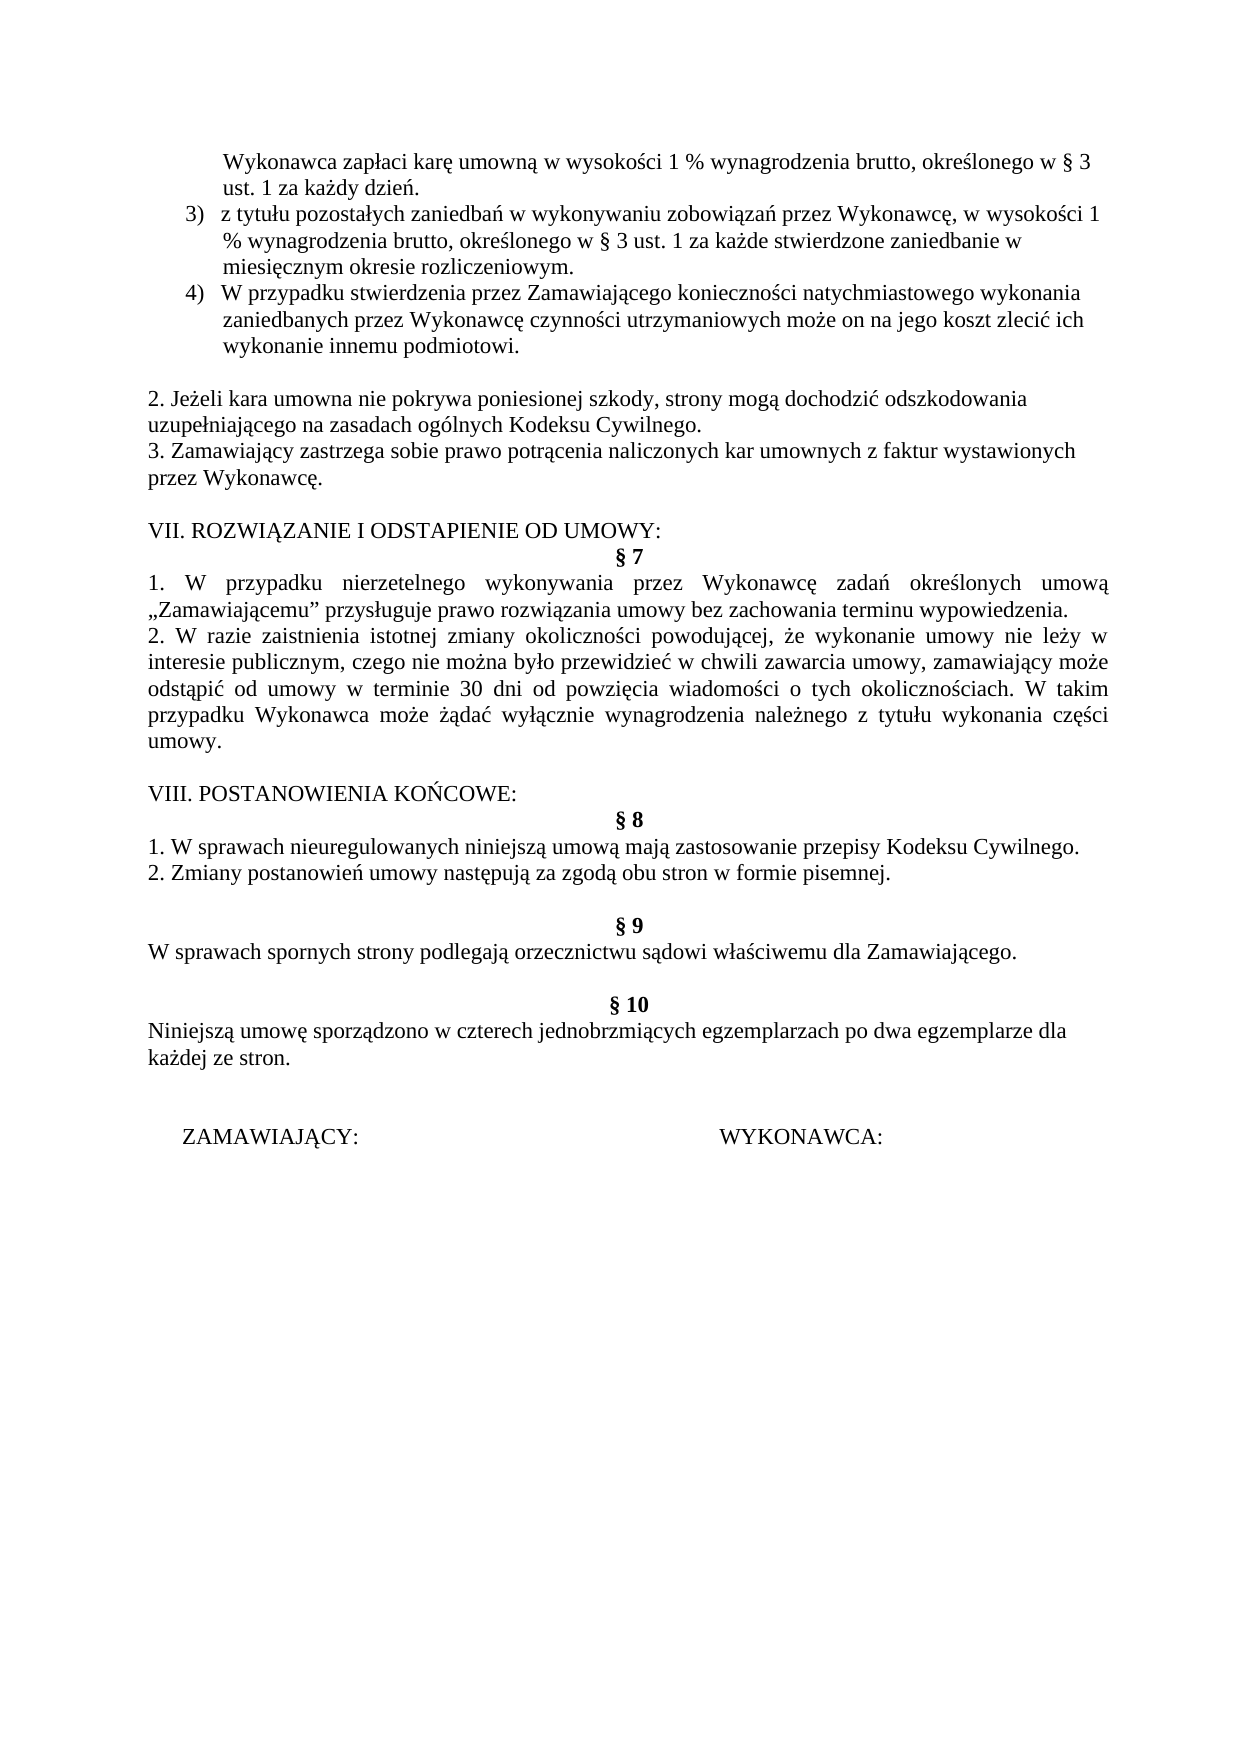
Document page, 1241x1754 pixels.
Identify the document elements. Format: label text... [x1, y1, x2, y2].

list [185, 148, 1110, 200]
list z tytułu pozostałych zaniedbań w wykonywaniu zobowiązań przez Wykonawcę, w wysokości 1 % wynagrodzenia brutto, określonego w § 3 ust. 1 za każde stwierdzone zaniedbanie w miesięcznym okresie rozliczeniowym. [185, 200, 1110, 279]
text § 8 [148, 807, 1110, 833]
text 2. Zmiany postanowień umowy następują za zgodą obu stron w formie pisemnej. [148, 859, 1110, 886]
text 1. W przypadku nierzetelnego wykonywania przez Wykonawcę zadań określonych umową „Zamawiającemu” przysługuje prawo rozwiązania umowy bez zachowania terminu wypowiedzenia. [148, 569, 1110, 622]
text Niniejszą umowę sporządzono w czterech jednobrzmiących egzemplarzach po dwa egzemplarze dla każdej ze stron. [148, 1017, 1110, 1070]
text 1. W sprawach nieuregulowanych niniejszą umową mają zastosowanie przepisy Kodeksu Cywilnego. [148, 833, 1110, 859]
list W przypadku stwierdzenia przez Zamawiającego konieczności natychmiastowego wykonania zaniedbanych przez Wykonawcę czynności utrzymaniowych może on na jego koszt zlecić ich wykonanie innemu podmiotowi. [185, 279, 1110, 358]
text 2. W razie zaistnienia istotnej zmiany okoliczności powodującej, że wykonanie umowy nie leży w interesie publicznym, czego nie można było przewidzieć w chwili zawarcia umowy, zamawiający może odstąpić od umowy w terminie 30 dni od powzięcia wiadomości o tych okolicznościach. W takim przypadku Wykonawca może żądać wyłącznie wynagrodzenia należnego z tytułu wykonania części umowy. [148, 622, 1110, 754]
text ZAMAWIAJĄCY: WYKONAWCA: [148, 1123, 1110, 1149]
text W sprawach spornych strony podlegają orzecznictwu sądowi właściwemu dla Zamawiającego. [148, 938, 1110, 965]
text § 7 [148, 543, 1110, 569]
text VII. ROZWIĄZANIE I ODSTAPIENIE OD UMOWY: [148, 517, 1110, 543]
text VIII. POSTANOWIENIA KOŃCOWE: [148, 780, 1110, 807]
text 2. Jeżeli kara umowna nie pokrywa poniesionej szkody, strony mogą dochodzić odszkodowania uzupełniającego na zasadach ogólnych Kodeksu Cywilnego. [148, 385, 1110, 438]
text 3. Zamawiający zastrzega sobie prawo potrącenia naliczonych kar umownych z faktur wystawionych przez Wykonawcę. [148, 438, 1110, 490]
text § 10 [148, 991, 1110, 1017]
text § 9 [148, 912, 1110, 938]
